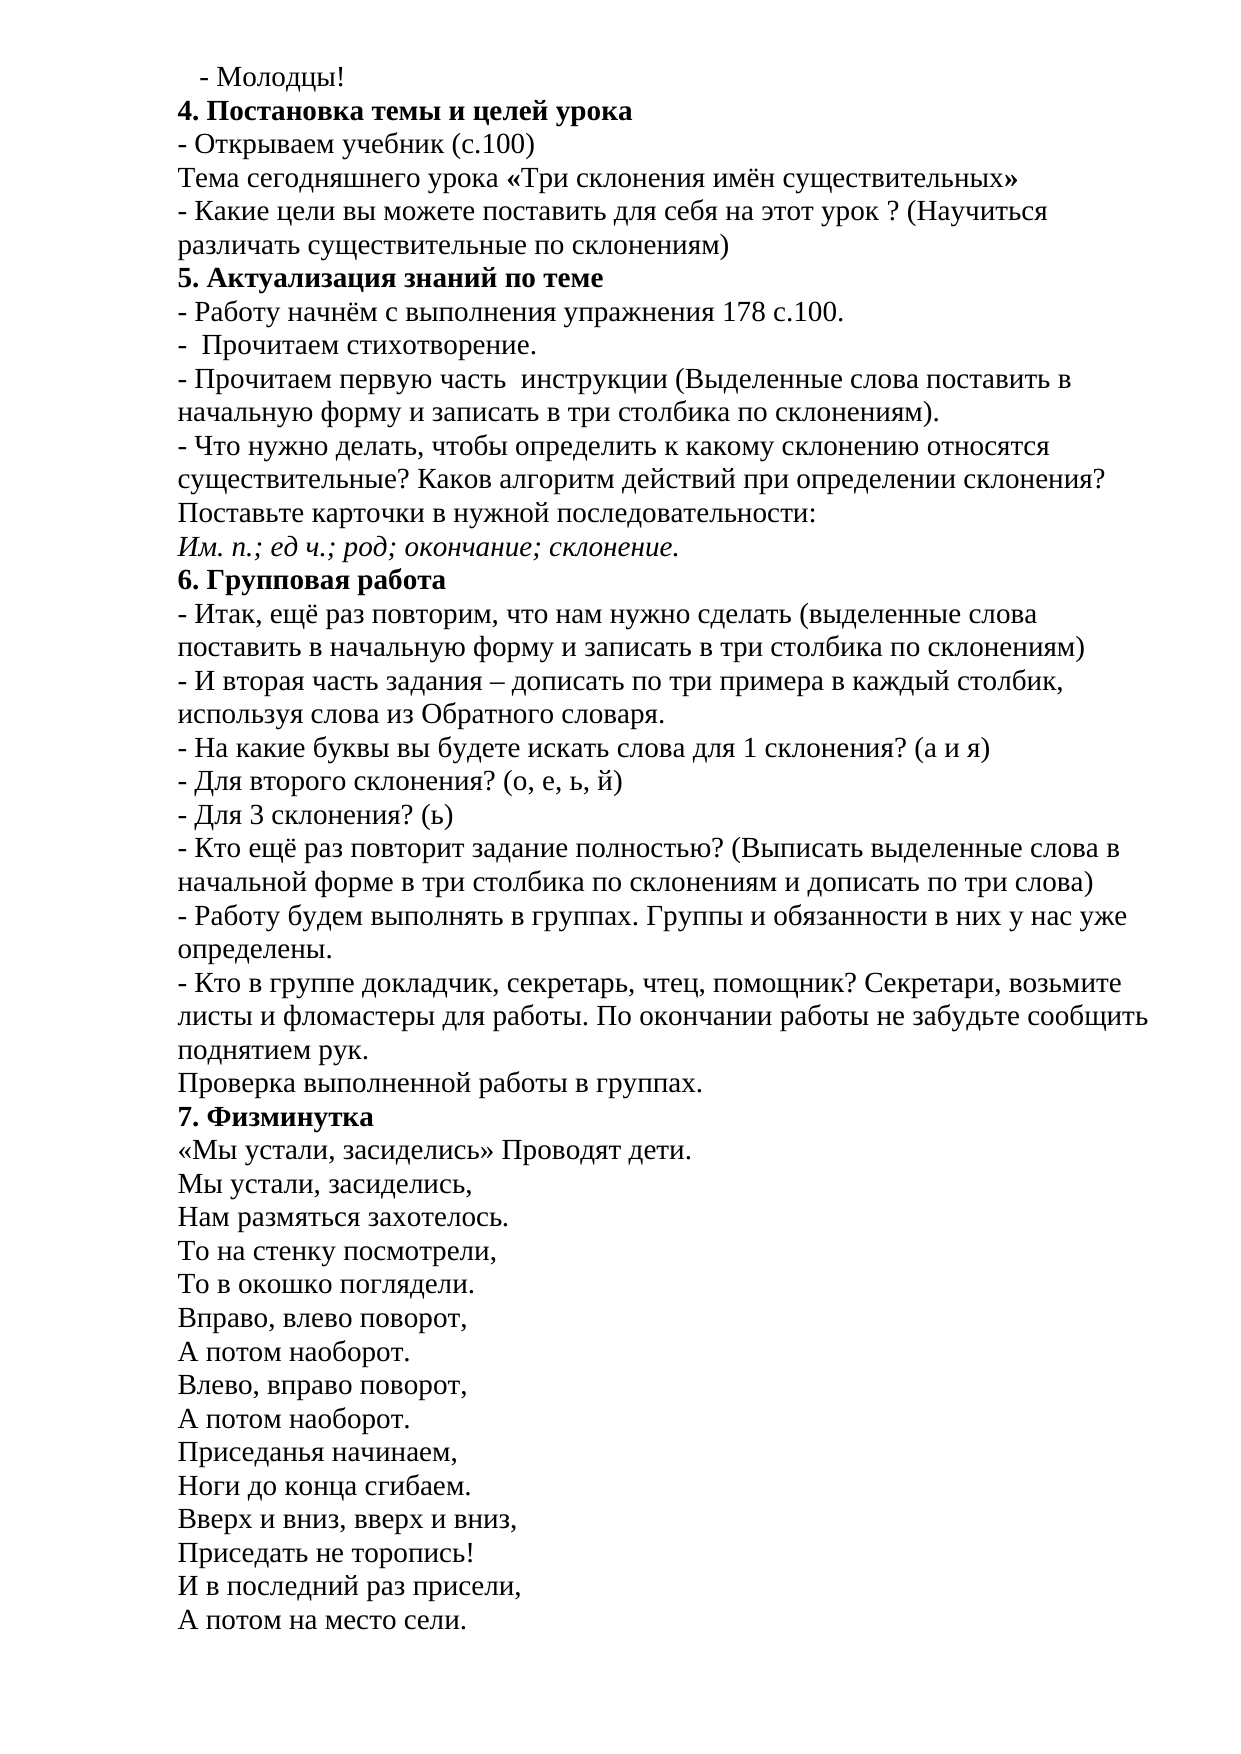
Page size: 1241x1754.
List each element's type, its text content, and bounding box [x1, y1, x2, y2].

text - Какие цели вы можете поставить для себя на этот урок ? (Научиться различать существительные по склонениям) [177, 193, 1167, 260]
text То в окошко поглядели. [177, 1267, 1167, 1300]
text 6. Групповая работа [177, 562, 1167, 596]
text - Молодцы! [177, 59, 1167, 93]
text И в последний раз присели, [177, 1568, 1167, 1602]
text «Мы устали, засиделись» Проводят дети. [177, 1132, 1167, 1166]
text 7. Физминутка [177, 1099, 1167, 1132]
text - Итак, ещё раз повторим, что нам нужно сделать (выделенные слова поставить в начальную форму и записать в три столбика по склонениям) [177, 596, 1167, 663]
text 4. Постановка темы и целей урока [177, 93, 1167, 126]
text Проверка выполненной работы в группах. [177, 1065, 1167, 1099]
text То на стенку посмотрели, [177, 1233, 1167, 1267]
text - Для 3 склонения? (ь) [177, 797, 1167, 831]
text - Открываем учебник (с.100) [177, 126, 1167, 160]
text Вверх и вниз, вверх и вниз, [177, 1501, 1167, 1535]
text - Кто ещё раз повторит задание полностью? (Выписать выделенные слова в начальной форме в три столбика по склонениям и дописать по три слова) [177, 831, 1167, 898]
text Нам размяться захотелось. [177, 1199, 1167, 1233]
text - Прочитаем стихотворение. [177, 327, 1167, 361]
text - Что нужно делать, чтобы определить к какому склонению относятся существительные? Каков алгоритм действий при определении склонения? Поставьте карточки в нужной последовательности: [177, 428, 1167, 529]
text - Кто в группе докладчик, секретарь, чтец, помощник? Секретари, возьмите листы и фломастеры для работы. По окончании работы не забудьте сообщить поднятием рук. [177, 965, 1167, 1065]
text - Работу начнём с выполнения упражнения 178 с.100. [177, 294, 1167, 327]
text - И вторая часть задания – дописать по три примера в каждый столбик, используя слова из Обратного словаря. [177, 663, 1167, 730]
text Мы устали, засиделись, [177, 1166, 1167, 1199]
text Влево, вправо поворот, [177, 1367, 1167, 1401]
text Им. п.; ед ч.; род; окончание; склонение. [177, 529, 1167, 562]
text Вправо, влево поворот, [177, 1300, 1167, 1334]
text А потом наоборот. [177, 1334, 1167, 1367]
text Приседанья начинаем, [177, 1434, 1167, 1468]
text - На какие буквы вы будете искать слова для 1 склонения? (а и я) [177, 730, 1167, 763]
text - Для второго склонения? (о, е, ь, й) [177, 763, 1167, 797]
text А потом наоборот. [177, 1401, 1167, 1434]
text 5. Актуализация знаний по теме [177, 260, 1167, 294]
text - Работу будем выполнять в группах. Группы и обязанности в них у нас уже определены. [177, 898, 1167, 965]
text Приседать не торопись! [177, 1535, 1167, 1568]
text Тема сегодняшнего урока «Три склонения имён существительных» [177, 160, 1167, 193]
text А потом на место сели. [177, 1602, 1167, 1636]
text Ноги до конца сгибаем. [177, 1468, 1167, 1501]
text - Прочитаем первую часть инструкции (Выделенные слова поставить в начальную форму и записать в три столбика по склонениям). [177, 361, 1167, 428]
